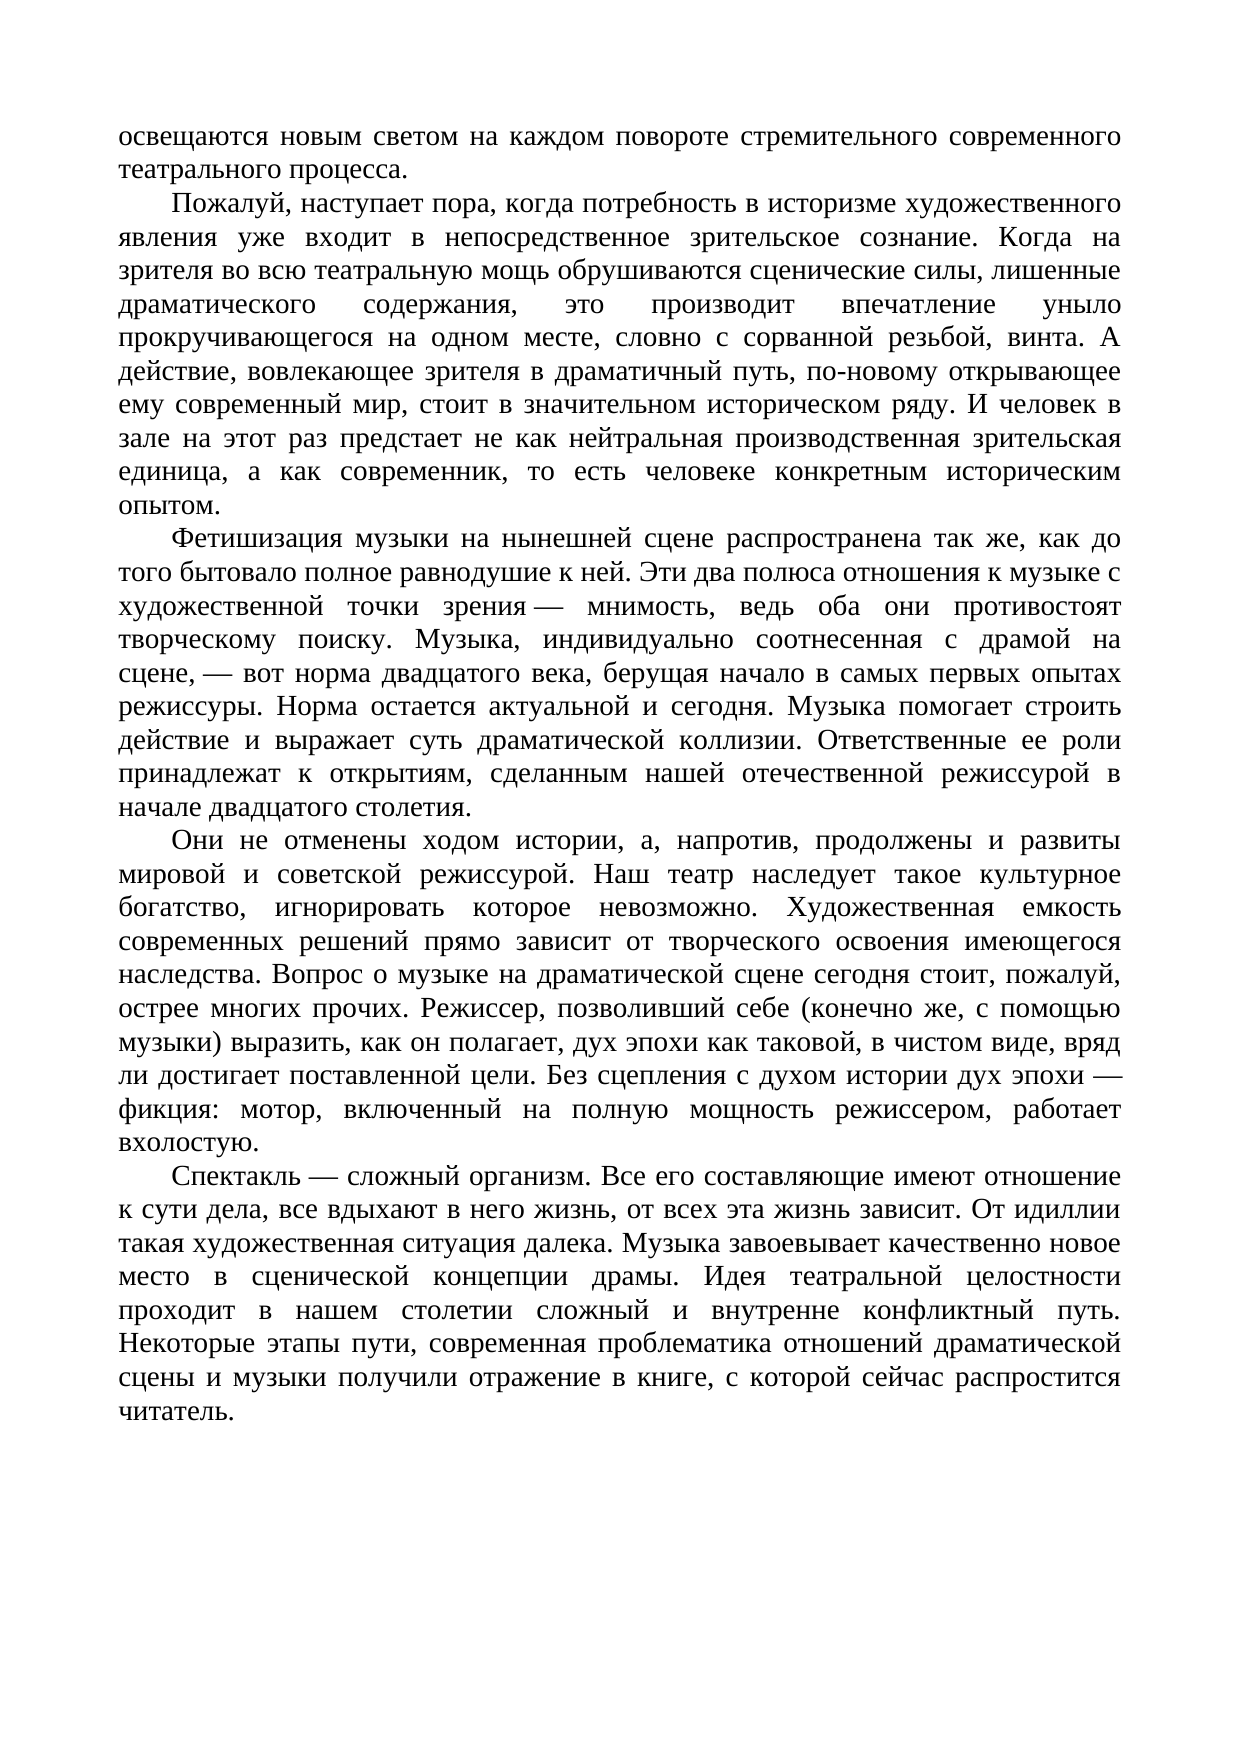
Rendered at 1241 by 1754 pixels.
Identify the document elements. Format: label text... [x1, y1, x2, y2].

text Спектакль — сложный организм. Все его составляющие имеют отношение к сути дела, все вдыхают в него жизнь, от всех эта жизнь зависит. От идиллии такая художественная ситуация далека. Музыка завоевывает качественно новое место в сценической концепции драмы. Идея театральной целостности проходит в нашем столетии сложный и внутренне конфликтный путь. Некоторые этапы пути, современная проблематика отношений драматической сцены и музыки получили отражение в книге, с которой сейчас распростится читатель. [118, 1158, 1122, 1426]
text Они не отменены ходом истории, а, напротив, продолжены и развиты мировой и советской режиссурой. Наш театр наследует такое культурное богатство, игнорировать которое невозможно. Художественная емкость современных решений прямо зависит от творческого освоения имеющегося наследства. Вопрос о музыке на драматической сцене сегодня стоит, пожалуй, острее многих прочих. Режиссер, позволивший себе (конечно же, с помощью музыки) выразить, как он полагает, дух эпохи как таковой, в чистом виде, вряд ли достигает поставленной цели. Без сцепления с духом истории дух эпохи — фикция: мотор, включенный на полную мощность режиссером, работает вхолостую. [118, 822, 1122, 1158]
text Пожалуй, наступает пора, когда потребность в историзме художественного явления уже входит в непосредственное зрительское сознание. Когда на зрителя во всю театральную мощь обрушиваются сценические силы, лишенные драматического содержания, это производит впечатление уныло прокручивающегося на одном месте, словно с сорванной резьбой, винта. А действие, вовлекающее зрителя в драматичный путь, по-новому открывающее ему современный мир, стоит в значительном историческом ряду. И человек в зале на этот раз предстает не как нейтральная производственная зрительская единица, а как современник, то есть человеке конкретным историческим опытом. [118, 185, 1122, 521]
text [118, 118, 1122, 185]
text {110} Фетишизация музыки на нынешней сцене распространена так же, как до того бытовало полное равнодушие к ней. Эти два полюса отношения к музыке с художественной точки зрения — мнимость, ведь оба они противостоят творческому поиску. Музыка, индивидуально соотнесенная с драмой на сцене, — вот норма двадцатого века, берущая начало в самых первых опытах режиссуры. Норма остается актуальной и сегодня. Музыка помогает строить действие и выражает суть драматической коллизии. Ответственные ее роли принадлежат к открытиям, сделанным нашей отечественной режиссурой в начале двадцатого столетия. [118, 521, 1122, 822]
